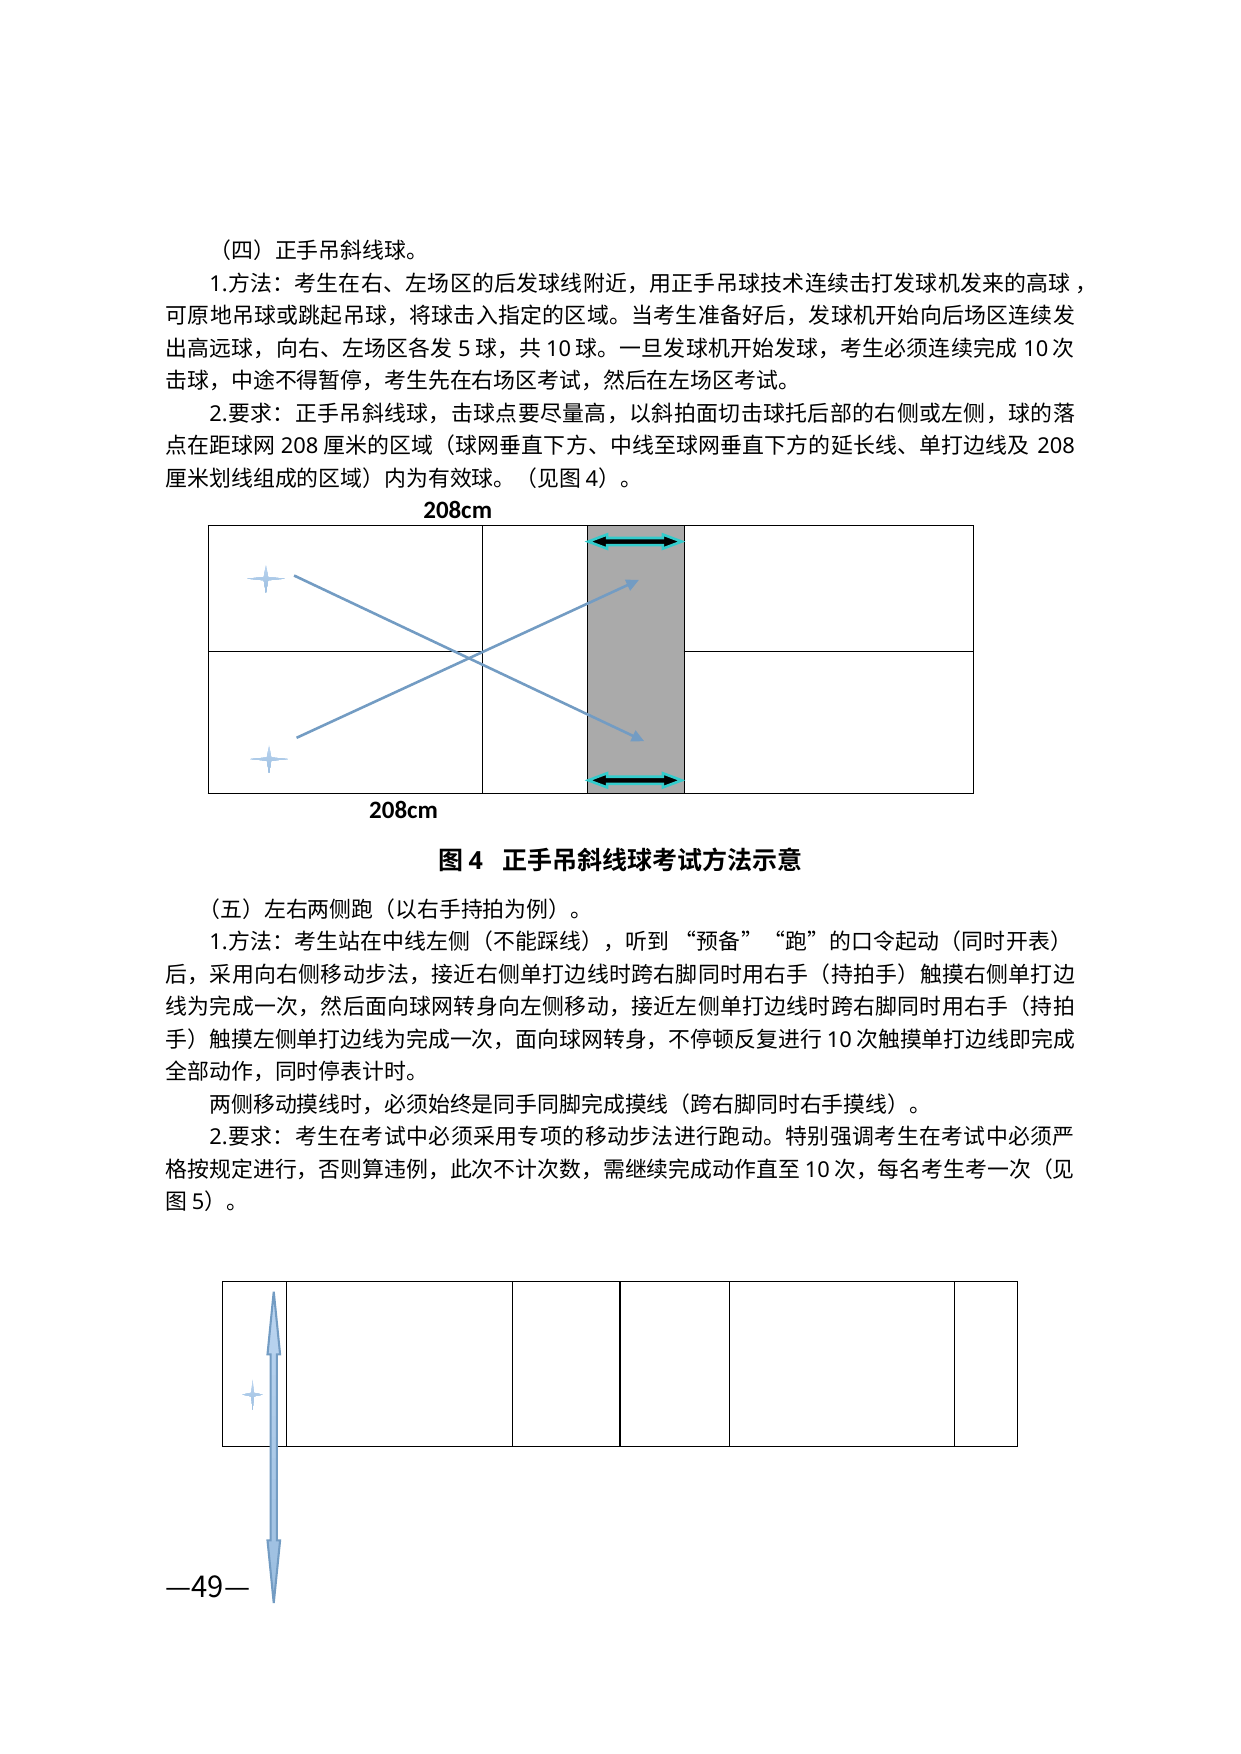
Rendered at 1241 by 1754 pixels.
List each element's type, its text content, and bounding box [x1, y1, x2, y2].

text 2.要求：考生在考试中必须采用专项的移动步法进行跑动。特别强调考生在考试中必须严格按规定进行，否则算违例，此次不计次数，需继续完成动作直至10次，每名考生考一次（见图5）。 [165, 1119, 1075, 1216]
table_header [588, 543, 684, 779]
table_header [730, 1282, 954, 1446]
text 208cm [165, 493, 1075, 525]
table_header [209, 526, 482, 651]
table_header [588, 526, 684, 540]
table_header [483, 526, 587, 649]
table_header [483, 667, 587, 793]
text 208cm [165, 794, 1075, 826]
table_cell [685, 652, 973, 793]
table_header [621, 1282, 729, 1446]
text 图4 正手吊斜线球考试方法示意 [165, 826, 1075, 891]
table_header [223, 1282, 286, 1446]
table_cell [209, 652, 482, 793]
table_header [685, 526, 973, 651]
table_header [588, 782, 684, 793]
text 1.方法：考生站在中线左侧（不能踩线），听到 “预备”“跑”的口令起动（同时开表）后，采用向右侧移动步法，接近右侧单打边线时跨右脚同时用右手（持拍手）触摸右侧单打边线为完成一次，然后面向球网转身向左侧移动，接近左侧单打边线时跨右脚同时用右手（持拍手）触摸左侧单打边线为完成一次，面向球网转身，不停顿反复进行10次触摸单打边线即完成全部动作，同时停表计时。 [165, 924, 1075, 1086]
table_header [287, 1282, 512, 1446]
text （四）正手吊斜线球。 [165, 233, 1075, 265]
table_header [483, 606, 587, 712]
table_header [955, 1282, 1017, 1446]
text 两侧移动摸线时，必须始终是同手同脚完成摸线（跨右脚同时右手摸线）。 [165, 1086, 1075, 1119]
text 1.方法：考生在右、左场区的后发球线附近，用正手吊球技术连续击打发球机发来的高球，可原地吊球或跳起吊球，将球击入指定的区域。当考生准备好后，发球机开始向后场区连续发出高远球，向右、左场区各发5球，共10球。一旦发球机开始发球，考生必须连续完成10次击球，中途不得暂停，考生先在右场区考试，然后在左场区考试。 [165, 265, 1075, 395]
text 2.要求：正手吊斜线球，击球点要尽量高，以斜拍面切击球托后部的右侧或左侧，球的落点在距球网208厘米的区域（球网垂直下方、中线至球网垂直下方的延长线、单打边线及208厘米划线组成的区域）内为有效球。（见图4）。 [165, 395, 1075, 493]
table_header [513, 1282, 619, 1446]
text （五）左右两侧跑（以右手持拍为例）。 [165, 891, 1075, 924]
